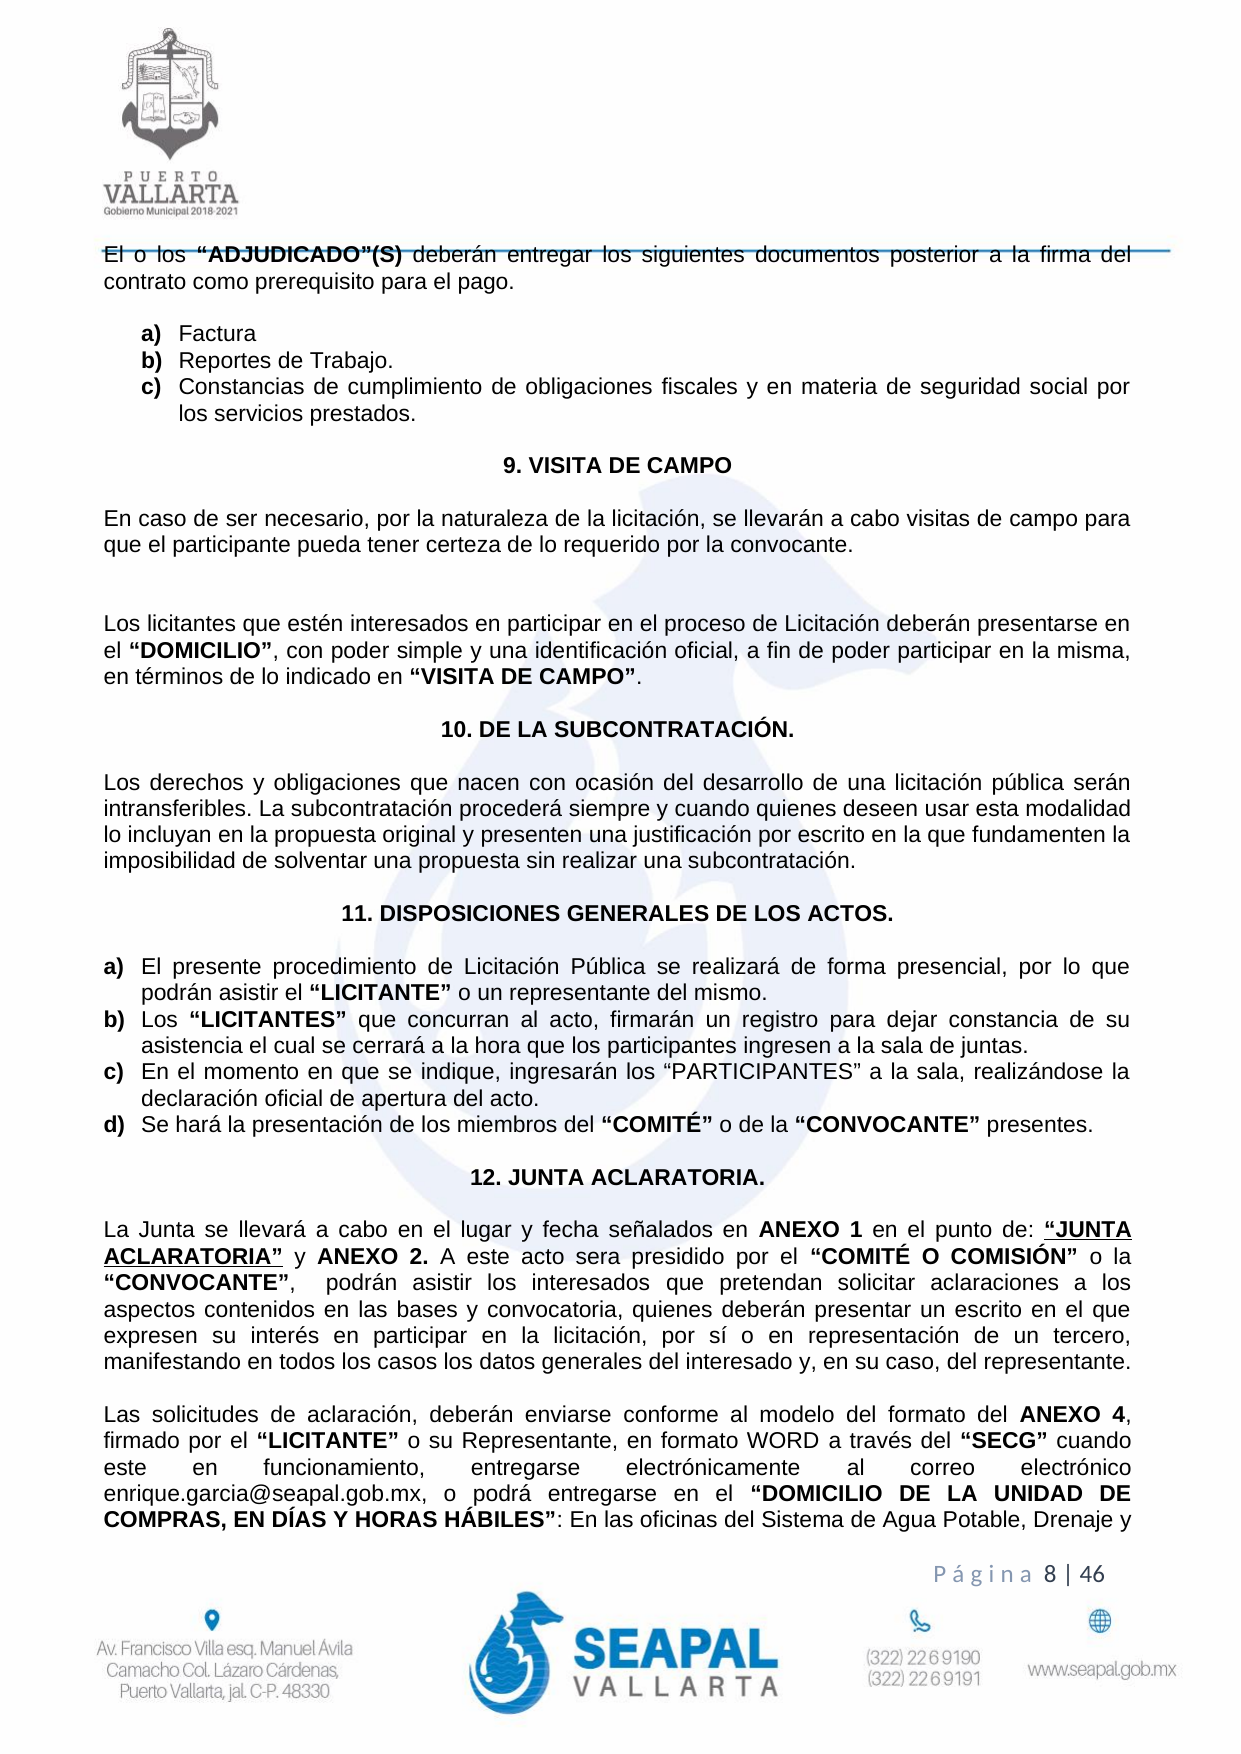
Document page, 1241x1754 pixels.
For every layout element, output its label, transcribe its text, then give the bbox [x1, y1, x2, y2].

picture [0, 0, 1241, 1754]
list Se hará la presentación de los miembros del “COMITÉ” o de la “CONVOCANTE” presentes. [103, 1111, 1132, 1137]
list Constancias de cumplimiento de obligaciones fiscales y en materia de seguridad social por los servicios prestados. [141, 373, 1132, 426]
list En el momento en que se indique, ingresarán los “PARTICIPANTES” a la sala, realizándose la declaración oficial de apertura del acto. [103, 1058, 1132, 1111]
text En caso de ser necesario, por la naturaleza de la licitación, se llevarán a cabo visitas de campo para que el participante pueda tener certeza de lo requerido por la convocante. [103, 505, 1132, 558]
text Los derechos y obligaciones que nacen con ocasión del desarrollo de una licitación pública serán intransferibles. La subcontratación procederá siempre y cuando quienes deseen usar esta modalidad lo incluyan en la propuesta original y presenten una justificación por escrito en la que fundamenten la imposibilidad de solventar una propuesta sin realizar una subcontratación. [103, 768, 1132, 874]
text El o los “ADJUDICADO”(S) deberán entregar los siguientes documentos posterior a la firma del contrato como prerequisito para el pago. [103, 241, 1132, 294]
text 11. DISPOSICIONES GENERALES DE LOS ACTOS. [103, 900, 1132, 927]
text Los licitantes que estén interesados en participar en el proceso de Licitación deberán presentarse en el “DOMICILIO”, con poder simple y una identificación oficial, a fin de poder participar en la misma, en términos de lo indicado en “VISITA DE CAMPO”. [103, 610, 1132, 689]
list Reportes de Trabajo. [141, 347, 1132, 373]
list Factura [141, 320, 1132, 347]
text La Junta se llevará a cabo en el lugar y fecha señalados en ANEXO 1 en el punto de: “JUNTA ACLARATORIA” y ANEXO 2. A este acto sera presidido por el “COMITÉ O COMISIÓN” o la “CONVOCANTE”, podrán asistir los interesados que pretendan solicitar aclaraciones a los aspectos contenidos en las bases y convocatoria, quienes deberán presentar un escrito en el que expresen su interés en participar en la licitación, por sí o en representación de un tercero, manifestando en todos los casos los datos generales del interesado y, en su caso, del representante. [103, 1216, 1132, 1374]
text 9. VISITA DE CAMPO [103, 452, 1132, 478]
text 10. DE LA SUBCONTRATACIÓN. [103, 716, 1132, 742]
list Los “LICITANTES” que concurran al acto, firmarán un registro para dejar constancia de su asistencia el cual se cerrará a la hora que los participantes ingresen a la sala de juntas. [103, 1006, 1132, 1058]
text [103, 1401, 1132, 1533]
list El presente procedimiento de Licitación Pública se realizará de forma presencial, por lo que podrán asistir el “LICITANTE” o un representante del mismo. [103, 953, 1132, 1006]
text 12. JUNTA ACLARATORIA. [103, 1164, 1132, 1190]
